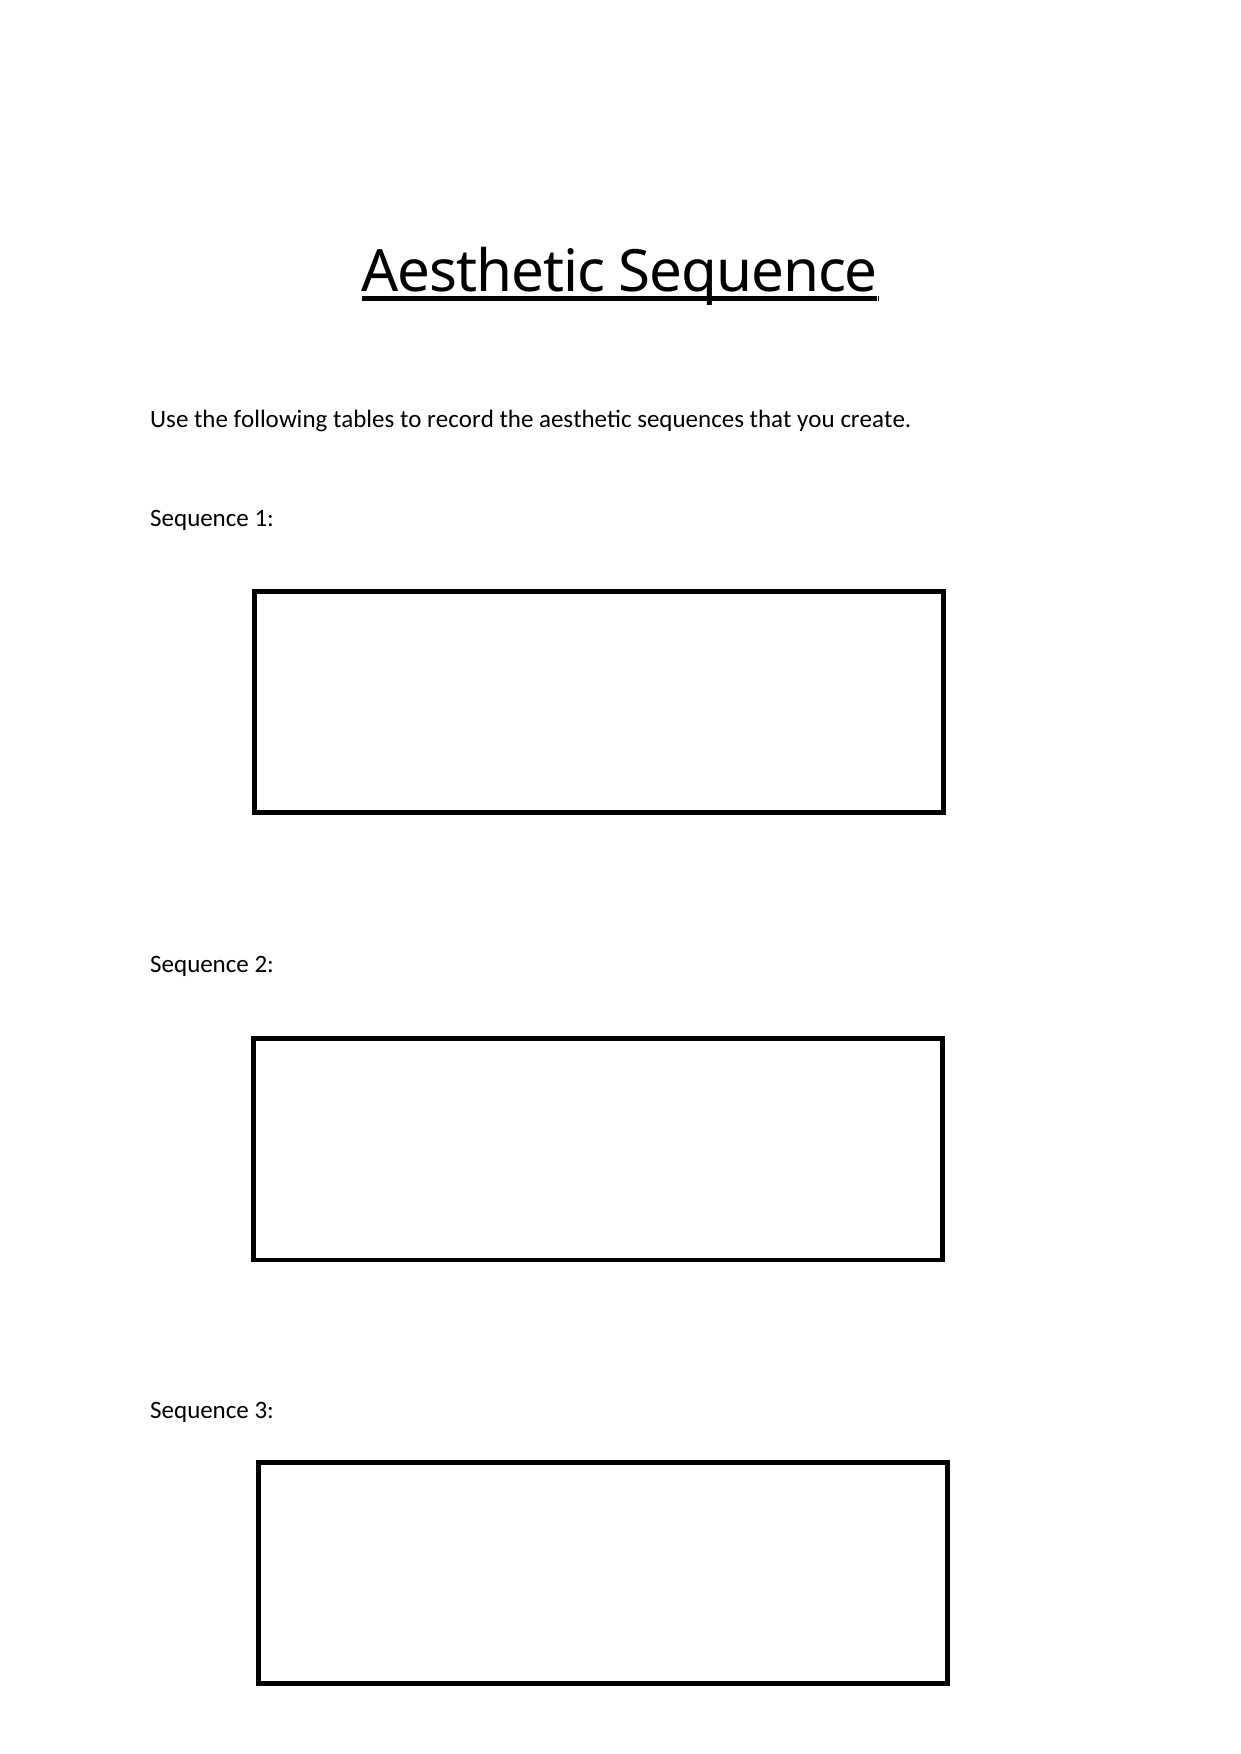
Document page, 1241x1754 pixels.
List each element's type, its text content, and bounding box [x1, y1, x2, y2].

title Aesthetic Sequence [150, 229, 1090, 309]
text Sequence 2: [150, 948, 1090, 979]
text Sequence 1: [150, 502, 1090, 532]
text Sequence 3: [150, 1394, 1090, 1425]
text Use the following tables to record the aesthetic sequences that you create. [150, 403, 1090, 433]
